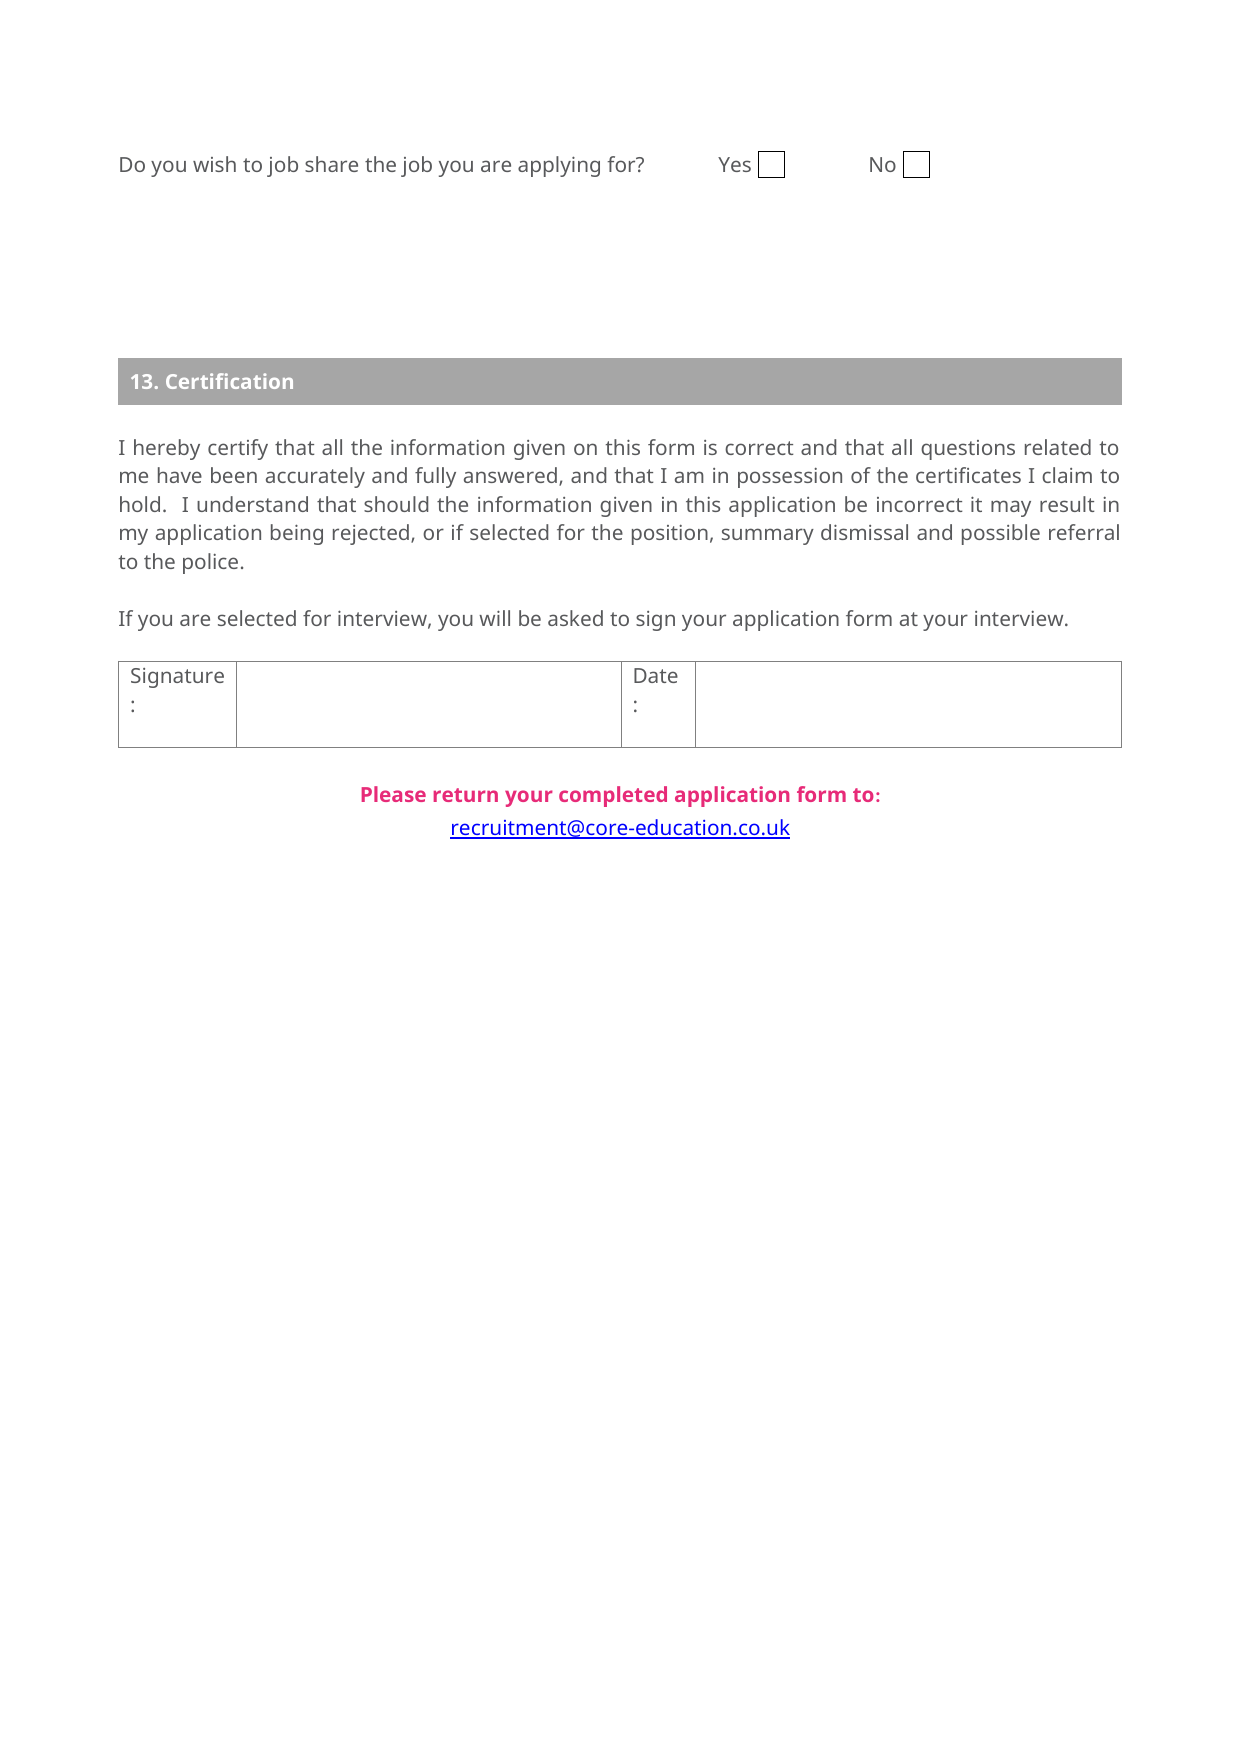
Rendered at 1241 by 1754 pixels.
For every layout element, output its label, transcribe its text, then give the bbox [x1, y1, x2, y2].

table_header Date: [622, 662, 695, 747]
text Do you wish to job share the job you are applying for? Yes No [118, 150, 1122, 178]
table_header [696, 662, 1121, 747]
table_header 13. Certification [118, 358, 1122, 405]
text recruitment@core-education.co.uk [118, 813, 1122, 842]
text Performance, Engagement & Commissioning ServicesPO Box 16461Please return your completed application form to: [118, 781, 1122, 809]
table_header [237, 662, 621, 747]
table_header Signature: [119, 662, 236, 747]
text I hereby certify that all the information given on this form is correct and that all questions related to me have been accurately and fully answered, and that I am in possession of the certificates I claim to hold. I understand that should the information given in this application be incorrect it may result in my application being rejected, or if selected for the position, summary dismissal and possible referral to the police. [118, 433, 1122, 575]
text If you are selected for interview, you will be asked to sign your application form at your interview. [118, 604, 1122, 632]
